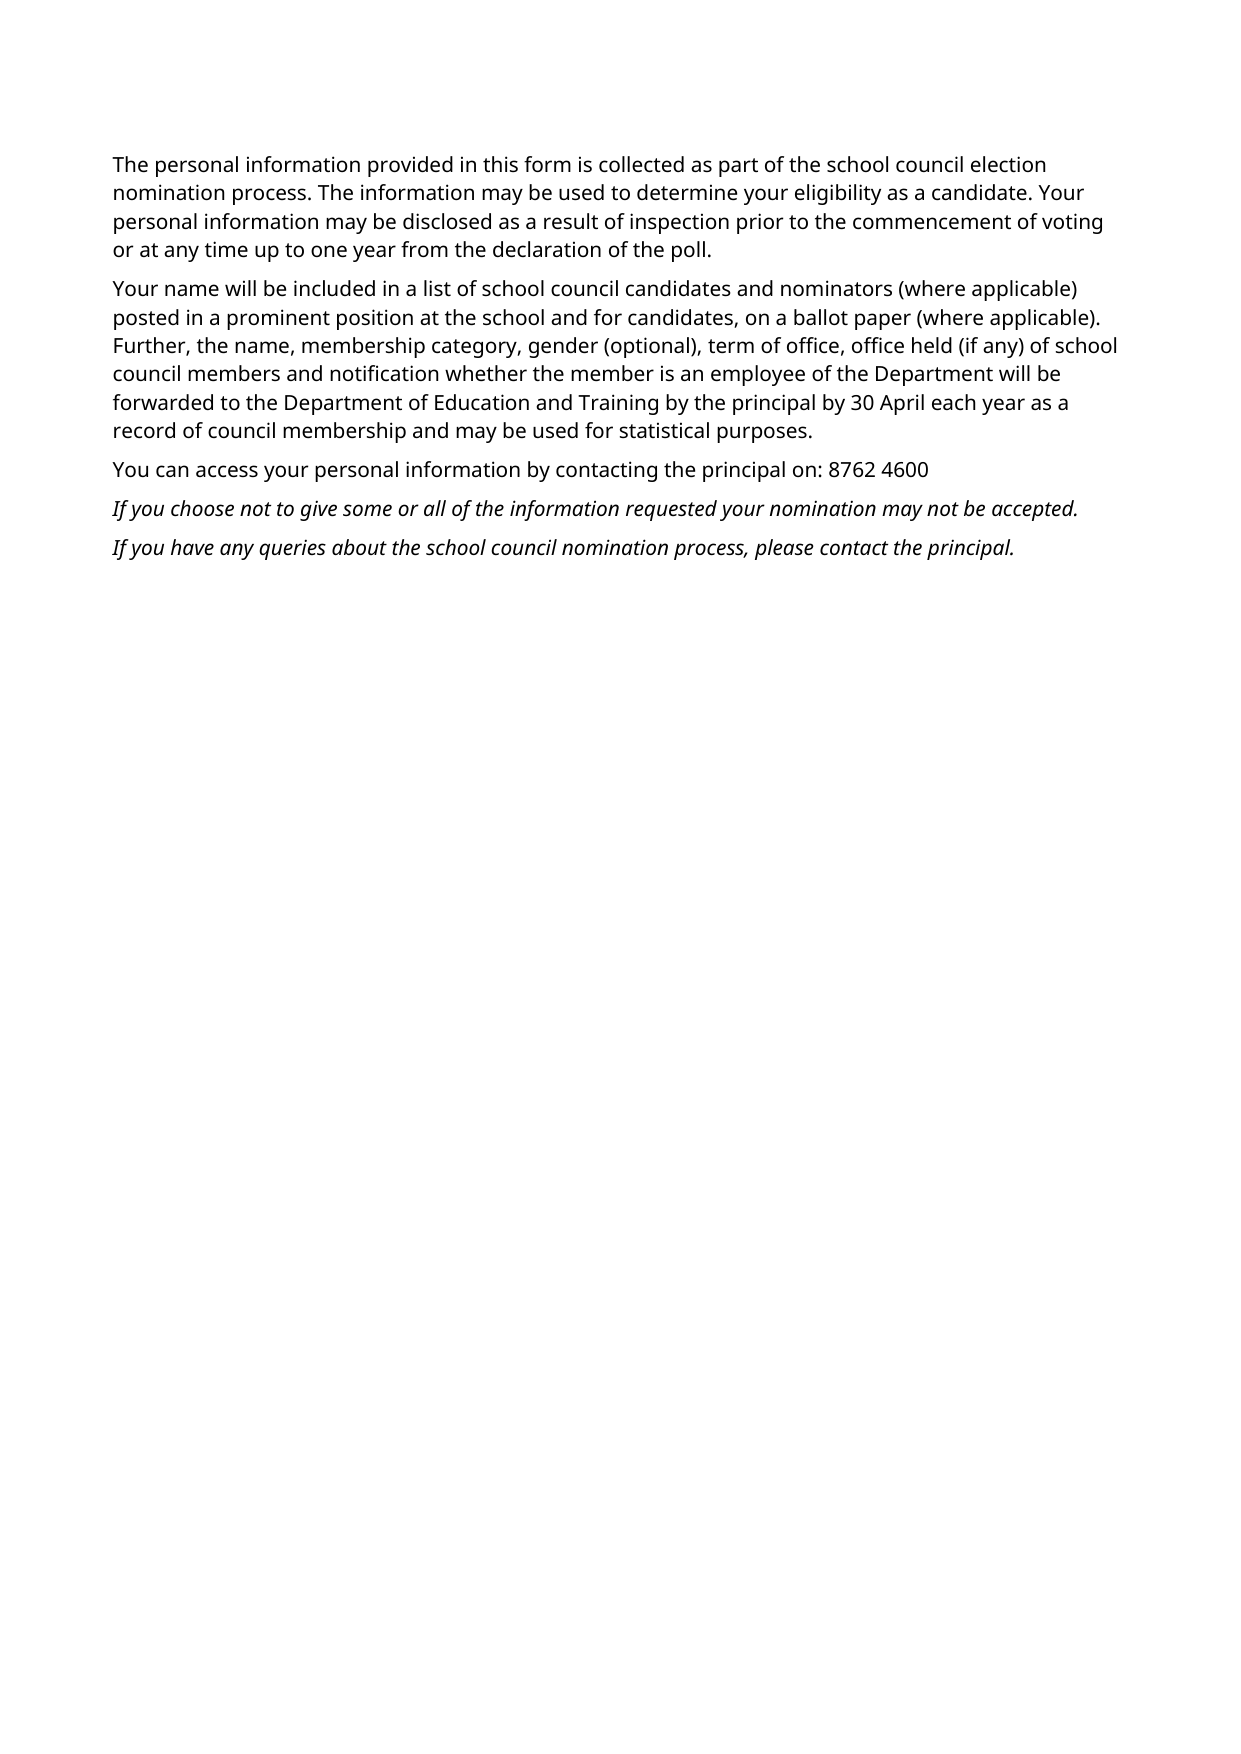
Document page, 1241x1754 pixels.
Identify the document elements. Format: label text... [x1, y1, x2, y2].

text If you have any queries about the school council nomination process, please contact the principal. [112, 533, 1128, 561]
text If you choose not to give some or all of the information requested your nomination may not be accepted. [112, 494, 1128, 522]
text The personal information provided in this form is collected as part of the school council election nomination process. The information may be used to determine your eligibility as a candidate. Your personal information may be disclosed as a result of inspection prior to the commencement of voting or at any time up to one year from the declaration of the poll. [112, 150, 1128, 264]
text Your name will be included in a list of school council candidates and nominators (where applicable) posted in a prominent position at the school and for candidates, on a ballot paper (where applicable). Further, the name, membership category, gender (optional), term of office, office held (if any) of school council members and notification whether the member is an employee of the Department will be forwarded to the Department of Education and Training by the principal by 30 April each year as a record of council membership and may be used for statistical purposes. [112, 274, 1128, 445]
text You can access your personal information by contacting the principal on: 8762 4600 [112, 455, 1128, 484]
